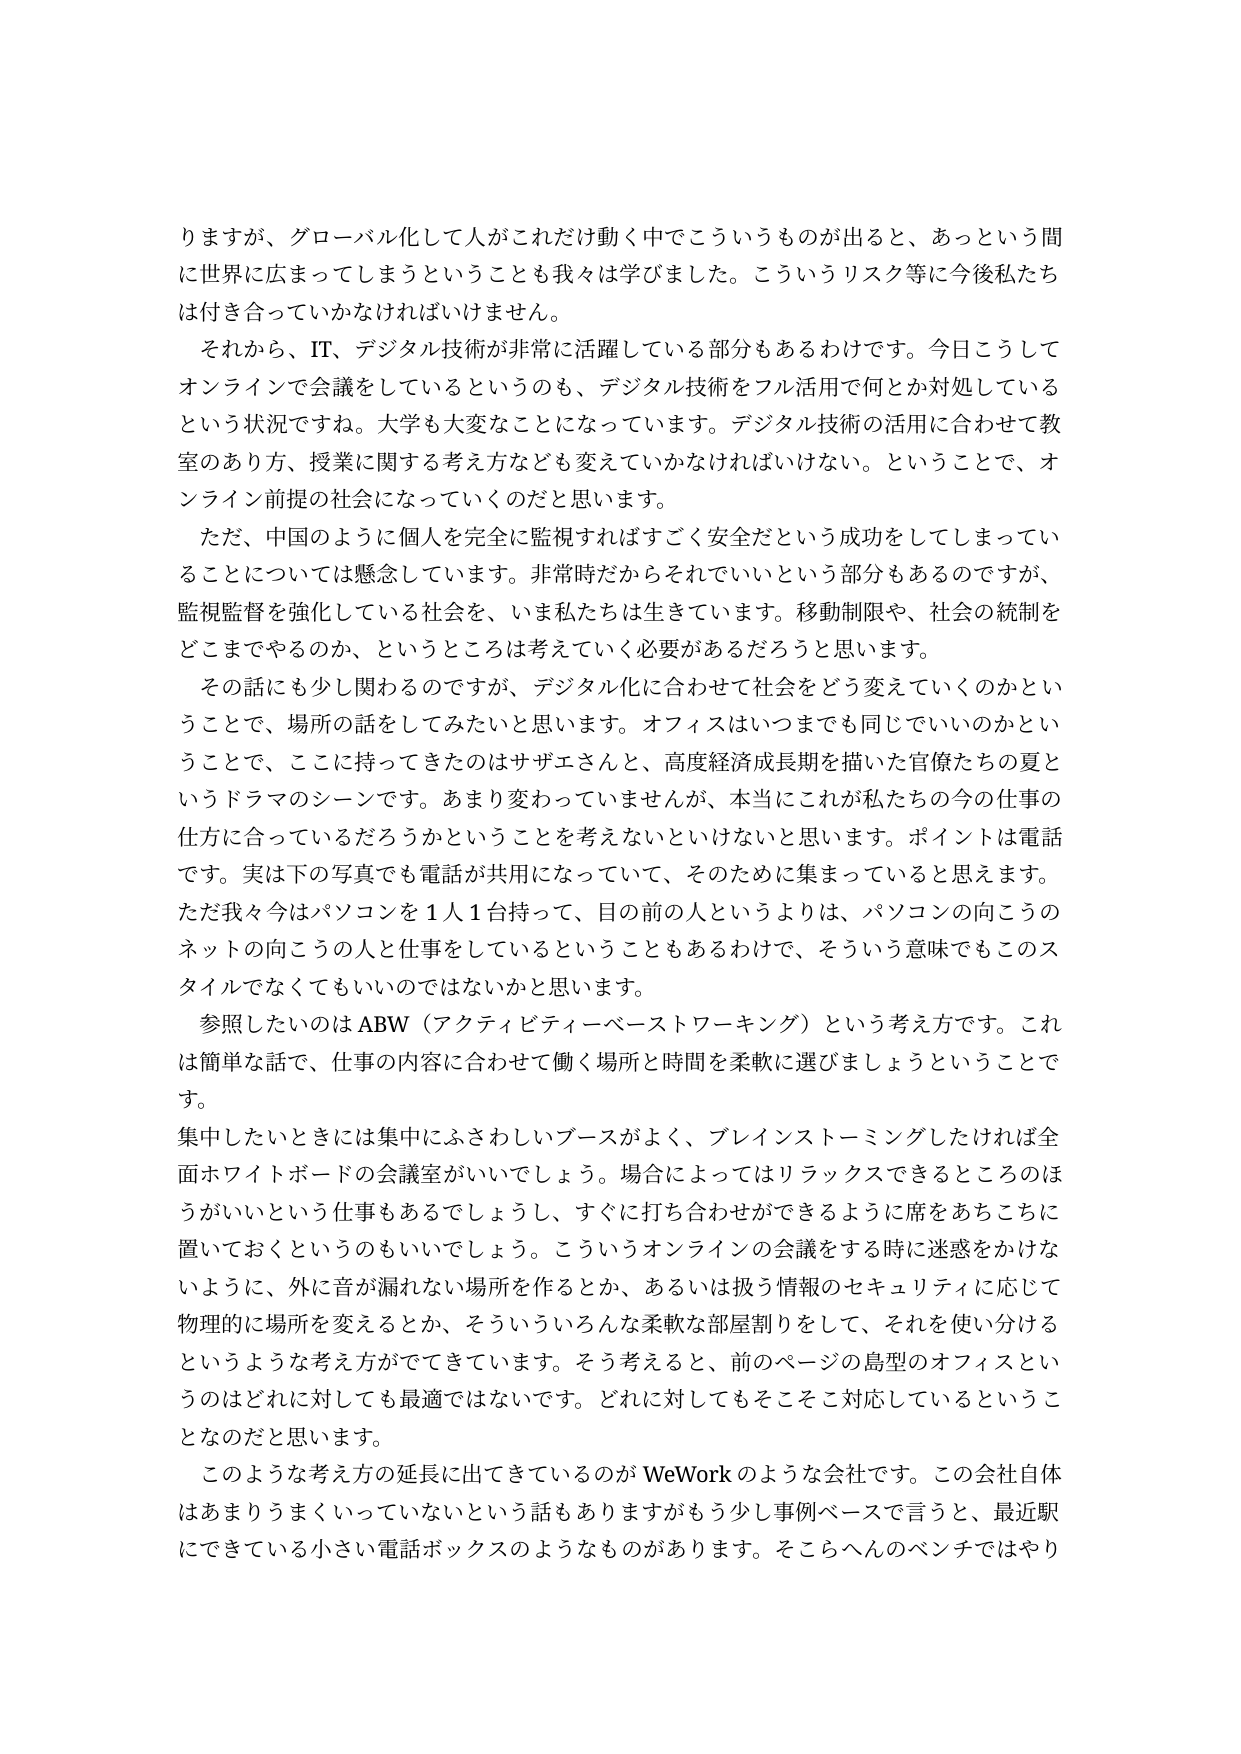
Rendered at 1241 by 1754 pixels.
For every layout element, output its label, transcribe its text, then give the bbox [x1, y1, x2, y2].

text ただ、中国のように個人を完全に監視すればすごく安全だという成功をしてしまっていることについては懸念しています。非常時だからそれでいいという部分もあるのですが、監視監督を強化している社会を、いま私たちは生きています。移動制限や、社会の統制をどこまでやるのか、というところは考えていく必要があるだろうと思います。 [177, 517, 1063, 667]
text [177, 217, 1063, 329]
text それから、IT、デジタル技術が非常に活躍している部分もあるわけです。今日こうしてオンラインで会議をしているというのも、デジタル技術をフル活用で何とか対処しているという状況ですね。大学も大変なことになっています。デジタル技術の活用に合わせて教室のあり方、授業に関する考え方なども変えていかなければいけない。ということで、オンライン前提の社会になっていくのだと思います。 [177, 329, 1063, 517]
text 参照したいのはABW（アクティビティーべーストワーキング）という考え方です。これは簡単な話で、仕事の内容に合わせて働く場所と時間を柔軟に選びましょうということです。 [177, 1004, 1063, 1117]
text 集中したいときには集中にふさわしいブースがよく、ブレインストーミングしたければ全面ホワイトボードの会議室がいいでしょう。場合によってはリラックスできるところのほうがいいという仕事もあるでしょうし、すぐに打ち合わせができるように席をあちこちに置いておくというのもいいでしょう。こういうオンラインの会議をする時に迷惑をかけないように、外に音が漏れない場所を作るとか、あるいは扱う情報のセキュリティに応じて物理的に場所を変えるとか、そういういろんな柔軟な部屋割りをして、それを使い分けるというような考え方がでてきています。そう考えると、前のページの島型のオフィスというのはどれに対しても最適ではないです。どれに対してもそこそこ対応しているということなのだと思います。 [177, 1117, 1063, 1454]
text その話にも少し関わるのですが、デジタル化に合わせて社会をどう変えていくのかということで、場所の話をしてみたいと思います。オフィスはいつまでも同じでいいのかということで、ここに持ってきたのはサザエさんと、高度経済成長期を描いた官僚たちの夏というドラマのシーンです。あまり変わっていませんが、本当にこれが私たちの今の仕事の仕方に合っているだろうかということを考えないといけないと思います。ポイントは電話です。実は下の写真でも電話が共用になっていて、そのために集まっていると思えます。ただ我々今はパソコンを1人1台持って、目の前の人というよりは、パソコンの向こうのネットの向こうの人と仕事をしているということもあるわけで、そういう意味でもこのスタイルでなくてもいいのではないかと思います。 [177, 667, 1063, 1004]
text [177, 1454, 1063, 1567]
